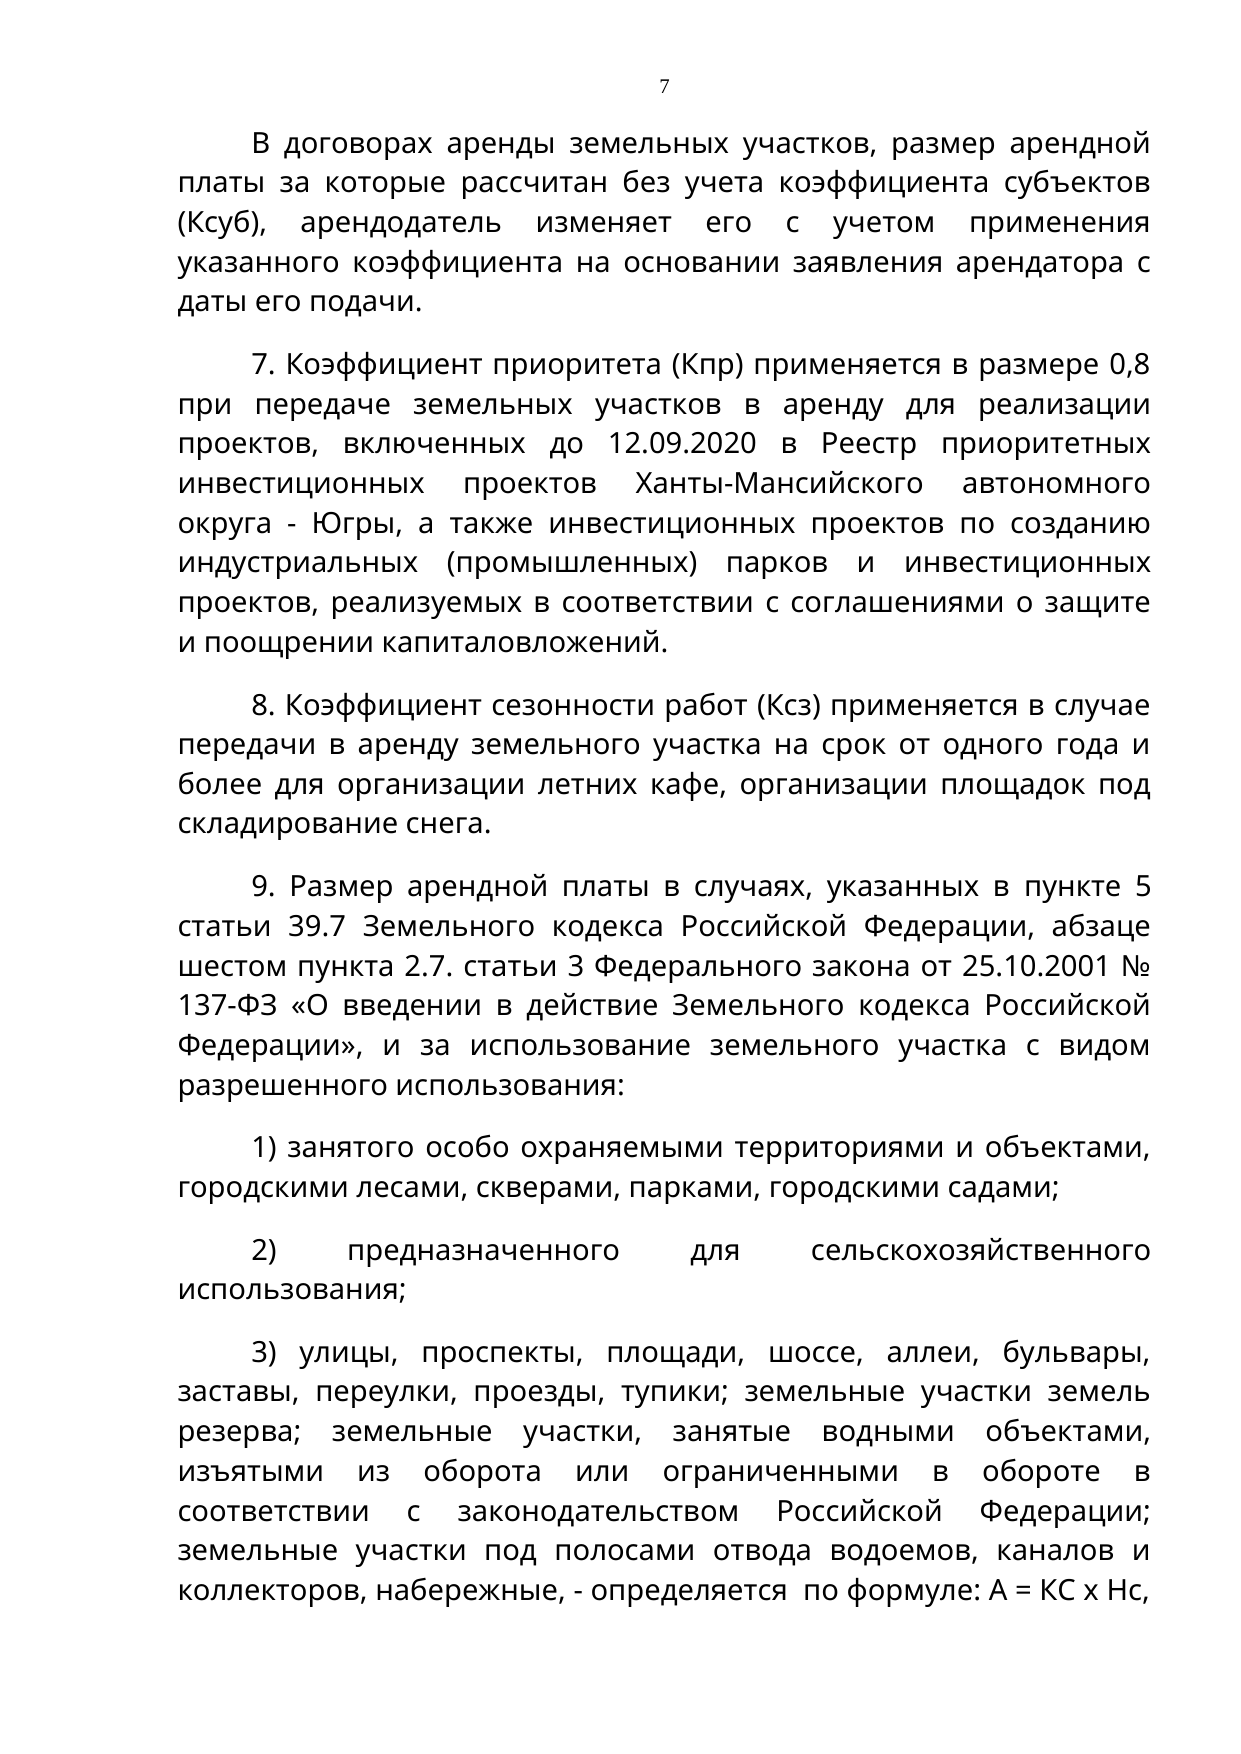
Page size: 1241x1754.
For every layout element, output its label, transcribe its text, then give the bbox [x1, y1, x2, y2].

text 2) предназначенного для сельскохозяйственного использования; [177, 1229, 1152, 1308]
text В договорах аренды земельных участков, размер арендной платы за которые рассчитан без учета коэффициента субъектов (Ксуб), арендодатель изменяет его с учетом применения указанного коэффициента на основании заявления арендатора с даты его подачи. [177, 122, 1152, 320]
text 8. Коэффициент сезонности работ (Ксз) применяется в случае передачи в аренду земельного участка на срок от одного года и более для организации летних кафе, организации площадок под складирование снега. [177, 684, 1152, 842]
text 7. Коэффициент приоритета (Кпр) применяется в размере 0,8 при передаче земельных участков в аренду для реализации проектов, включенных до 12.09.2020 в Реестр приоритетных инвестиционных проектов Ханты-Мансийского автономного округа - Югры, а также инвестиционных проектов по созданию индустриальных (промышленных) парков и инвестиционных проектов, реализуемых в соответствии с соглашениями о защите и поощрении капиталовложений. [177, 343, 1152, 661]
text 1) занятого особо охраняемыми территориями и объектами, городскими лесами, скверами, парками, городскими садами; [177, 1126, 1152, 1206]
text 9. Размер арендной платы в случаях, указанных в пункте 5 статьи 39.7 Земельного кодекса Российской Федерации, абзаце шестом пункта 2.7. статьи 3 Федерального закона от 25.10.2001 № 137-ФЗ «О введении в действие Земельного кодекса Российской Федерации», и за использование земельного участка с видом разрешенного использования: [177, 865, 1152, 1103]
